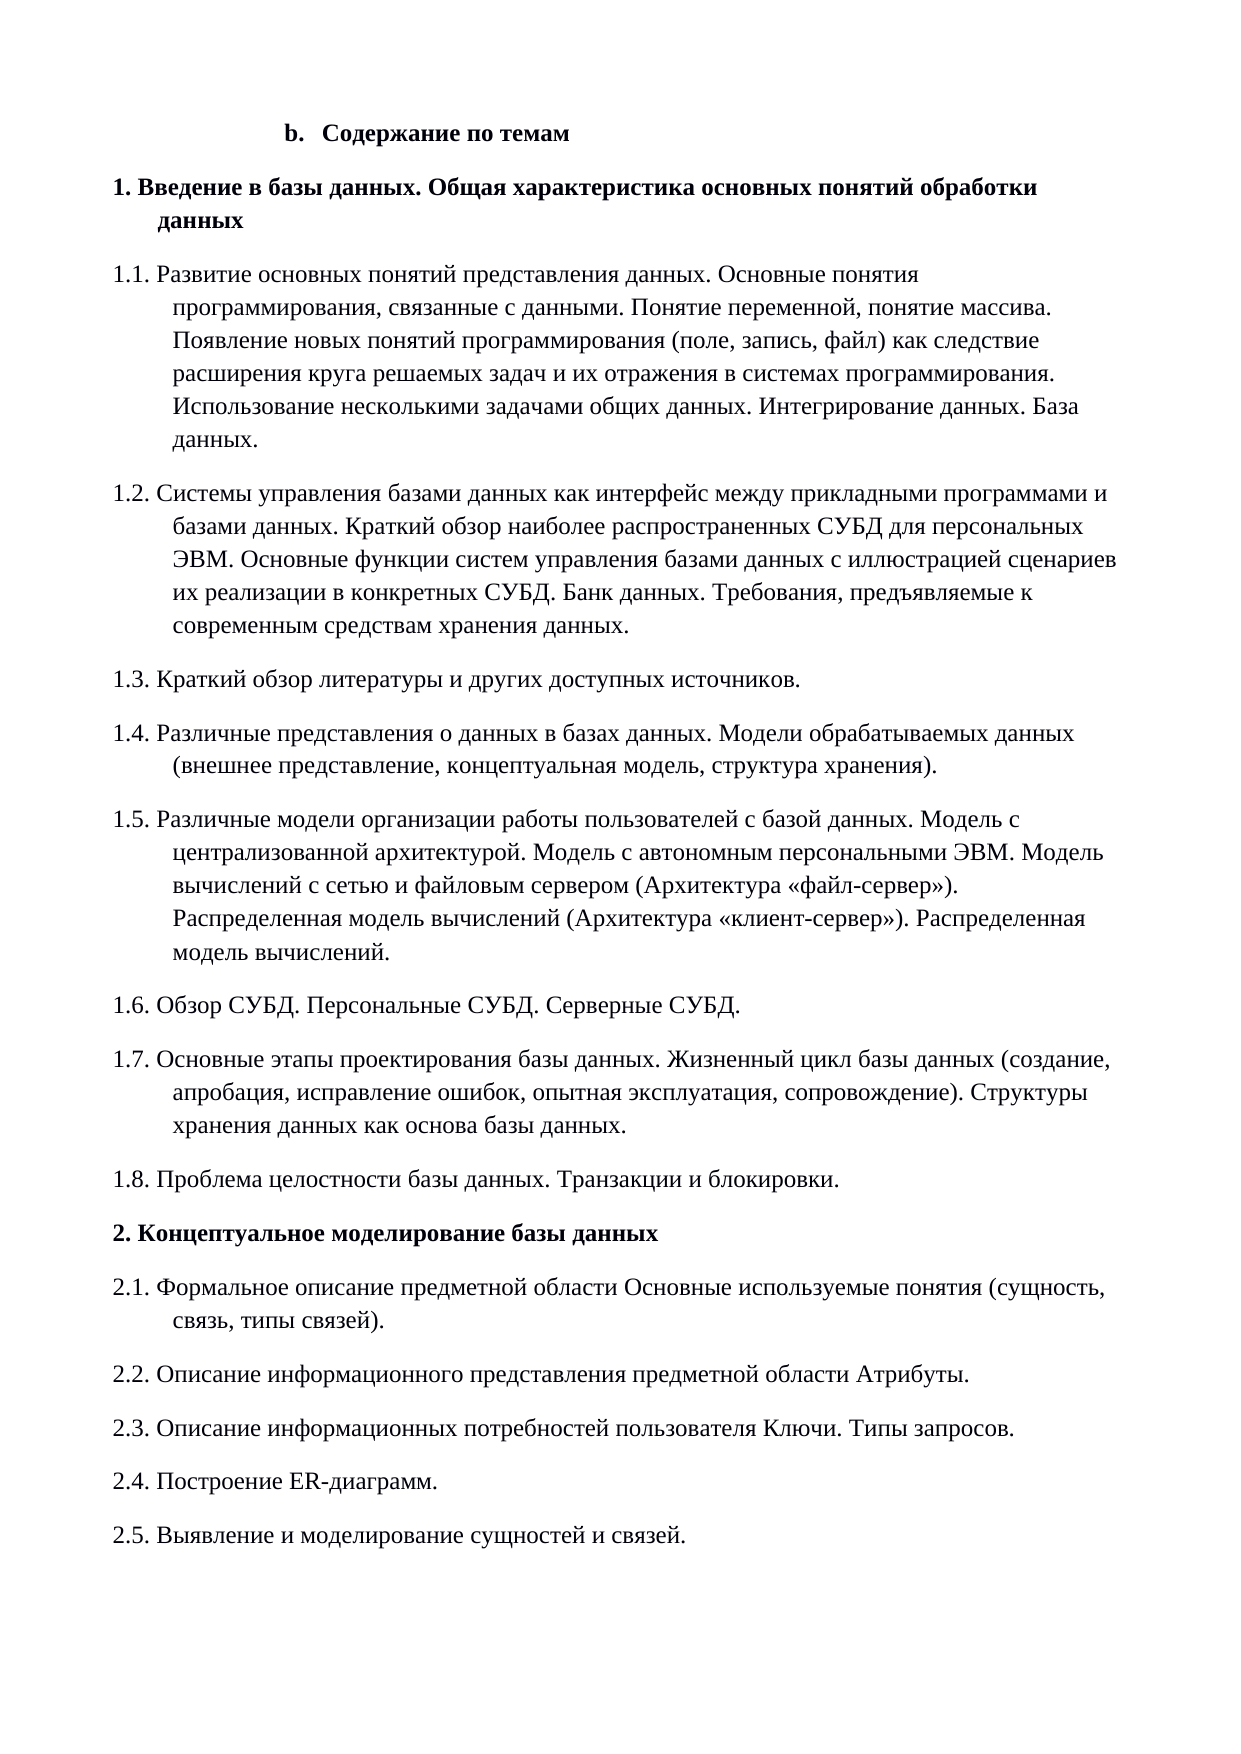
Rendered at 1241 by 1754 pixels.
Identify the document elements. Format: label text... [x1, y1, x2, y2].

list Различные представления о данных в базах данных. Модели обрабатываемых данных (внешнее представление, концептуальная модель, структура хранения). [112, 718, 1128, 779]
list Формальное описание предметной области Основные используемые понятия (сущность, связь, типы связей). [112, 1272, 1128, 1334]
list Развитие основных понятий представления данных. Основные понятия программирования, связанные с данными. Понятие переменной, понятие массива. Появление новых понятий программирования (поле, запись, файл) как следствие расширения круга решаемых задач и их отражения в системах программирования. Использование несколькими задачами общих данных. Интегрирование данных. База данных. [112, 259, 1128, 453]
list Выявление и моделирование сущностей и связей. [112, 1520, 1128, 1549]
list Обзор СУБД. Персональные СУБД. Серверные СУБД. [112, 990, 1128, 1019]
list Основные этапы проектирования базы данных. Жизненный цикл базы данных (создание, апробация, исправление ошибок, опытная эксплуатация, сопровождение). Структуры хранения данных как основа базы данных. [112, 1044, 1128, 1139]
list Описание информационного представления предметной области Атрибуты. [112, 1359, 1128, 1387]
subtitle Содержание по темам [284, 118, 1128, 147]
list Краткий обзор литературы и других доступных источников. [112, 664, 1128, 692]
list Построение ER-диаграмм. [112, 1466, 1128, 1495]
list Введение в базы данных. Общая характеристика основных понятий обработки данных [112, 172, 1128, 234]
list Проблема целостности базы данных. Транзакции и блокировки. [112, 1164, 1128, 1193]
list Различные модели организации работы пользователей с базой данных. Модель с централизованной архитектурой. Модель с автономным персональными ЭВМ. Модель вычислений с сетью и файловым сервером (Архитектура «файл-сервер»). Распределенная модель вычислений (Архитектура «клиент-сервер»). Распределенная модель вычислений. [112, 804, 1128, 965]
list Описание информационных потребностей пользователя Ключи. Типы запросов. [112, 1413, 1128, 1441]
list Концептуальное моделирование базы данных [112, 1218, 1128, 1247]
list Системы управления базами данных как интерфейс между прикладными программами и базами данных. Краткий обзор наиболее распространенных СУБД для персональных ЭВМ. Основные функции систем управления базами данных с иллюстрацией сценариев их реализации в конкретных СУБД. Банк данных. Требования, предъявляемые к современным средствам хранения данных. [112, 478, 1128, 639]
